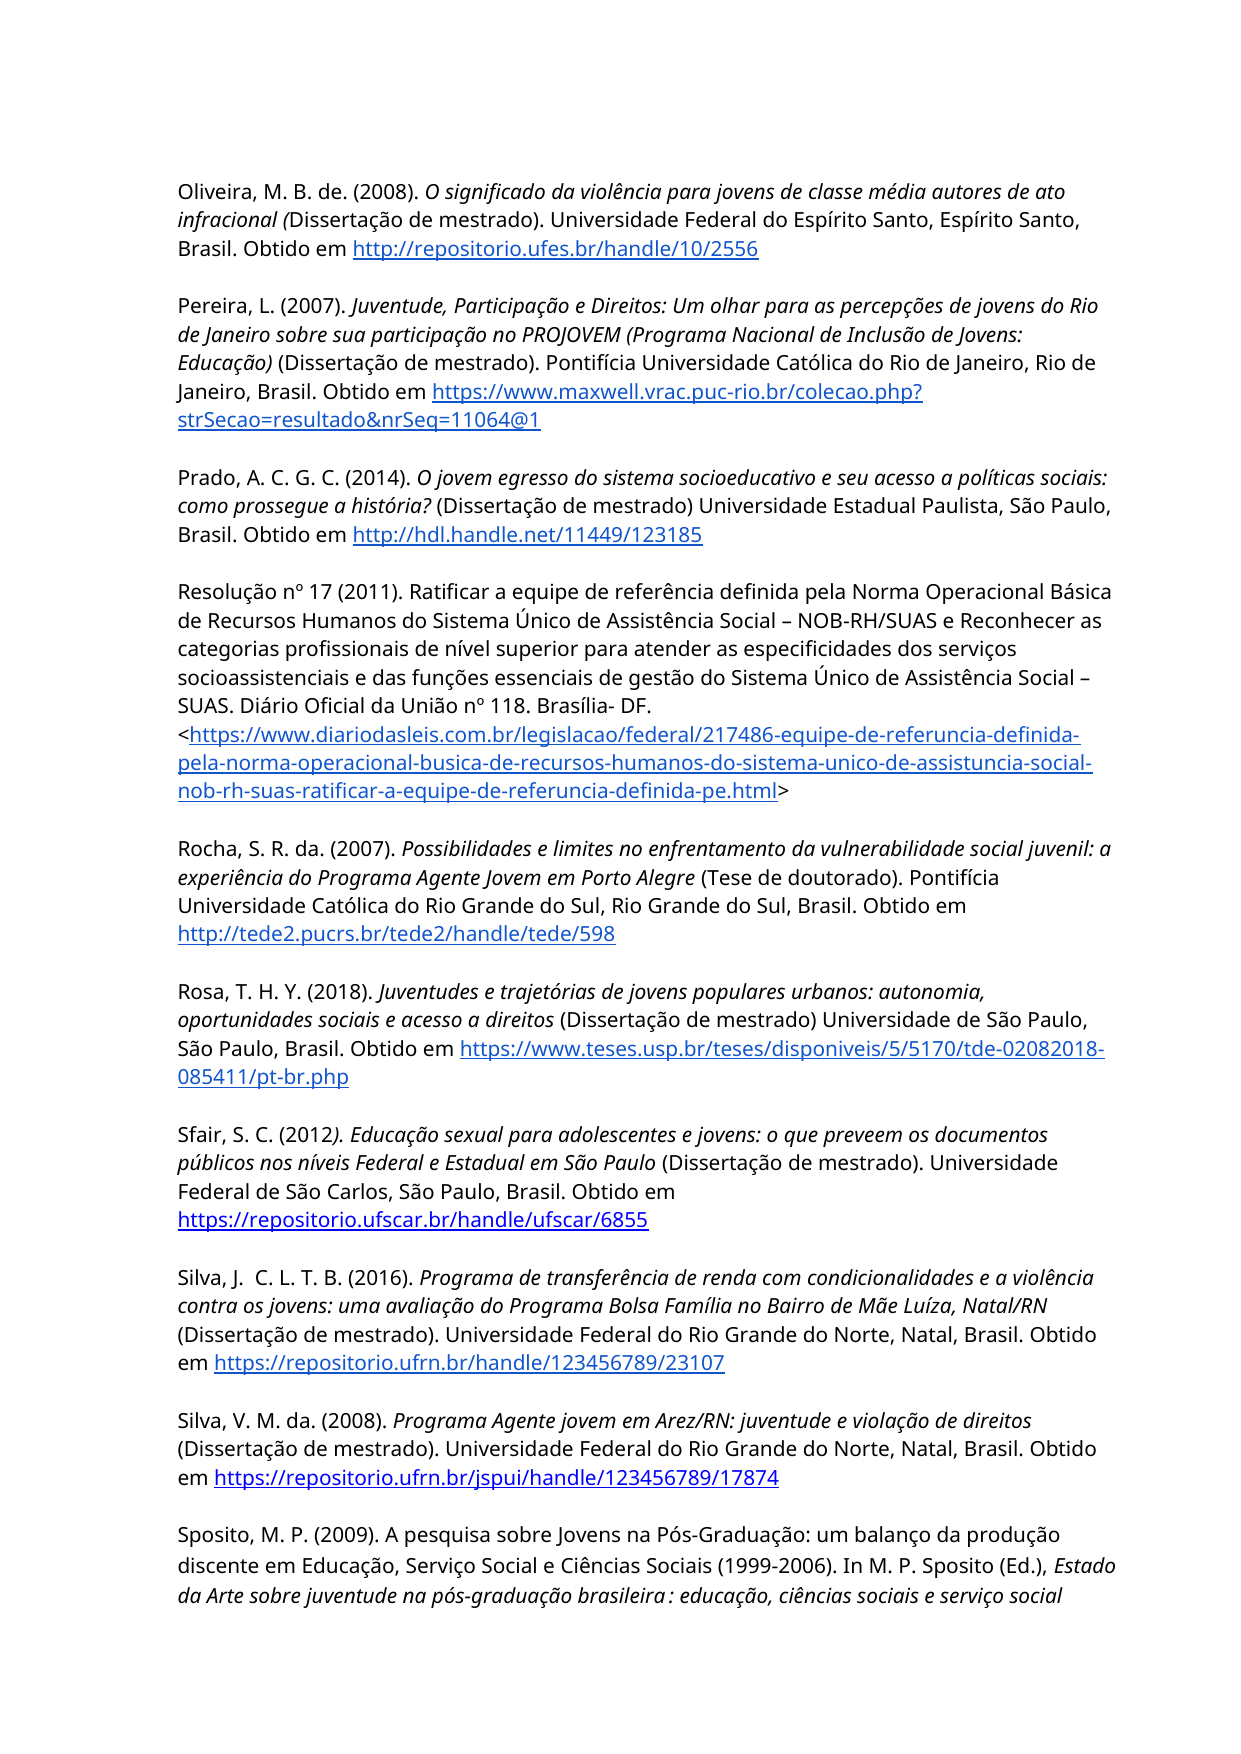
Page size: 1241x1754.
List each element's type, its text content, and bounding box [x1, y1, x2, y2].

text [177, 1520, 1122, 1610]
text Rocha, S. R. da. (2007). Possibilidades e limites no enfrentamento da vulnerabilidade social juvenil: a experiência do Programa Agente Jovem em Porto Alegre (Tese de doutorado). Pontifícia Universidade Católica do Rio Grande do Sul, Rio Grande do Sul, Brasil. Obtido em http://tede2.pucrs.br/tede2/handle/tede/598 [177, 834, 1122, 948]
text Prado, A. C. G. C. (2014). O jovem egresso do sistema socioeducativo e seu acesso a políticas sociais: como prossegue a história? (Dissertação de mestrado) Universidade Estadual Paulista, São Paulo, Brasil. Obtido em http://hdl.handle.net/11449/123185 [177, 463, 1122, 548]
text Rosa, T. H. Y. (2018). Juventudes e trajetórias de jovens populares urbanos: autonomia, oportunidades sociais e acesso a direitos (Dissertação de mestrado) Universidade de São Paulo, São Paulo, Brasil. Obtido em https://www.teses.usp.br/teses/disponiveis/5/5170/tde-02082018-085411/pt-br.php [177, 977, 1122, 1091]
text Sfair, S. C. (2012). Educação sexual para adolescentes e jovens: o que preveem os documentos públicos nos níveis Federal e Estadual em São Paulo (Dissertação de mestrado). Universidade Federal de São Carlos, São Paulo, Brasil. Obtido em https://repositorio.ufscar.br/handle/ufscar/6855 [177, 1120, 1122, 1234]
text Oliveira, M. B. de. (2008). O significado da violência para jovens de classe média autores de ato infracional (Dissertação de mestrado). Universidade Federal do Espírito Santo, Espírito Santo, Brasil. Obtido em http://repositorio.ufes.br/handle/10/2556 [177, 177, 1122, 262]
text Silva, J. C. L. T. B. (2016). Programa de transferência de renda com condicionalidades e a violência contra os jovens: uma avaliação do Programa Bolsa Família no Bairro de Mãe Luíza, Natal/RN (Dissertação de mestrado). Universidade Federal do Rio Grande do Norte, Natal, Brasil. Obtido em https://repositorio.ufrn.br/handle/123456789/23107 [177, 1263, 1122, 1377]
text Pereira, L. (2007). Juventude, Participação e Direitos: Um olhar para as percepções de jovens do Rio de Janeiro sobre sua participação no PROJOVEM (Programa Nacional de Inclusão de Jovens: Educação) (Dissertação de mestrado). Pontifícia Universidade Católica do Rio de Janeiro, Rio de Janeiro, Brasil. Obtido em https://www.maxwell.vrac.puc-rio.br/colecao.php?strSecao=resultado&nrSeq=11064@1 [177, 292, 1122, 434]
text Resolução nº 17 (2011). Ratificar a equipe de referência definida pela Norma Operacional Básica de Recursos Humanos do Sistema Único de Assistência Social – NOB-RH/SUAS e Reconhecer as categorias profissionais de nível superior para atender as especificidades dos serviços socioassistenciais e das funções essenciais de gestão do Sistema Único de Assistência Social – SUAS. Diário Oficial da União nº 118. Brasília- DF. <https://www.diariodasleis.com.br/legislacao/federal/217486-equipe-de-referuncia-definida-pela-norma-operacional-busica-de-recursos-humanos-do-sistema-unico-de-assistuncia-social-nob-rh-suas-ratificar-a-equipe-de-referuncia-definida-pe.html> [177, 577, 1122, 805]
text Silva, V. M. da. (2008). Programa Agente jovem em Arez/RN: juventude e violação de direitos (Dissertação de mestrado). Universidade Federal do Rio Grande do Norte, Natal, Brasil. Obtido em https://repositorio.ufrn.br/jspui/handle/123456789/17874 [177, 1406, 1122, 1491]
